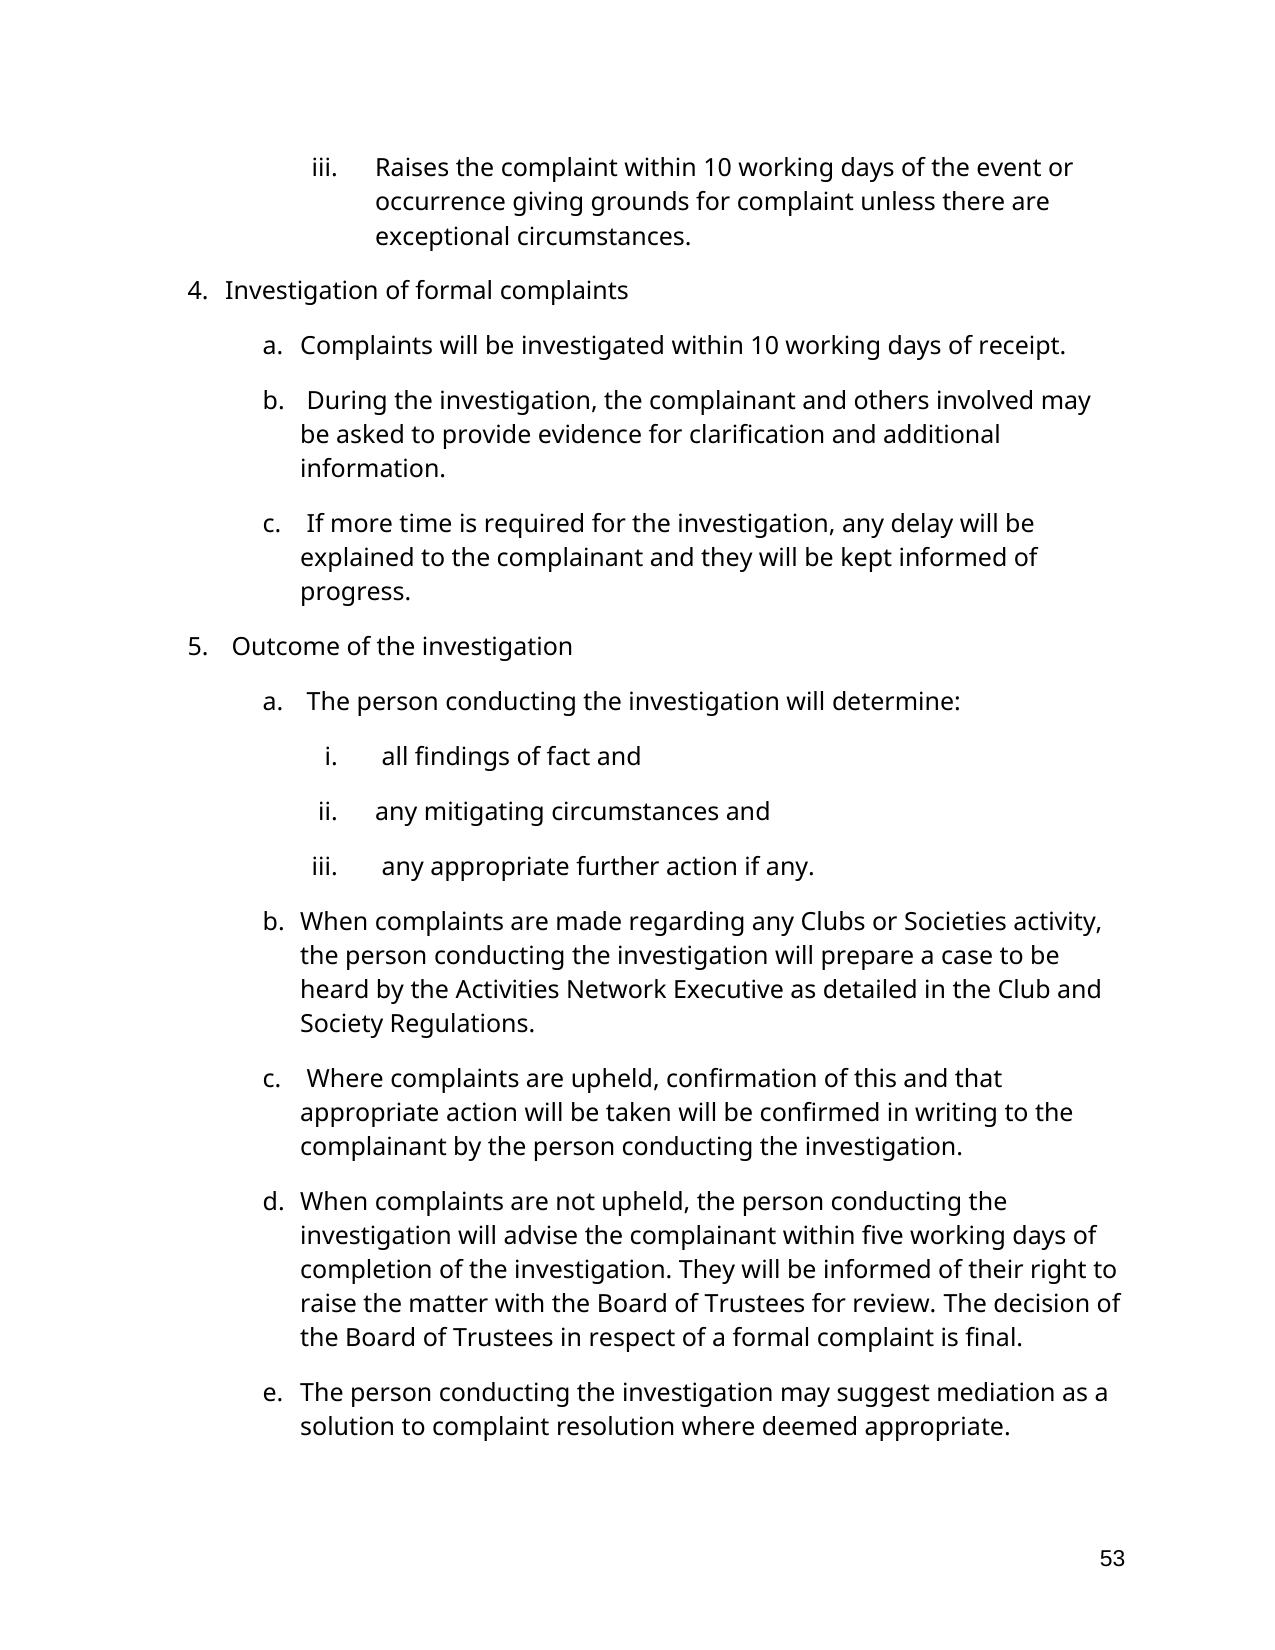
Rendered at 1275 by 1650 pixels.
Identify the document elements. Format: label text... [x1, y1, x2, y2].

list Outcome of the investigation [187, 629, 1125, 663]
list Raises the complaint within 10 working days of the event or occurrence giving grounds for complaint unless there are exceptional circumstances. [337, 150, 1125, 252]
list The person conducting the investigation may suggest mediation as a solution to complaint resolution where deemed appropriate. [262, 1374, 1125, 1443]
list Complaints will be investigated within 10 working days of receipt. [262, 328, 1125, 362]
list When complaints are not upheld, the person conducting the investigation will advise the complainant within five working days of completion of the investigation. They will be informed of their right to raise the matter with the Board of Trustees for review. The decision of the Board of Trustees in respect of a formal complaint is final. [262, 1183, 1125, 1354]
list any mitigating circumstances and [337, 793, 1125, 828]
list all findings of fact and [337, 739, 1125, 773]
list Where complaints are upheld, confirmation of this and that appropriate action will be taken will be confirmed in writing to the complainant by the person conducting the investigation. [262, 1060, 1125, 1163]
list When complaints are made regarding any Clubs or Societies activity, the person conducting the investigation will prepare a case to be heard by the Activities Network Executive as detailed in the Club and Society Regulations. [262, 903, 1125, 1039]
list The person conducting the investigation will determine: [262, 684, 1125, 718]
list During the investigation, the complainant and others involved may be asked to provide evidence for clarification and additional information. [262, 383, 1125, 485]
list any appropriate further action if any. [337, 848, 1125, 882]
list Investigation of formal complaints [187, 273, 1125, 307]
list If more time is required for the investigation, any delay will be explained to the complainant and they will be kept informed of progress. [262, 506, 1125, 608]
